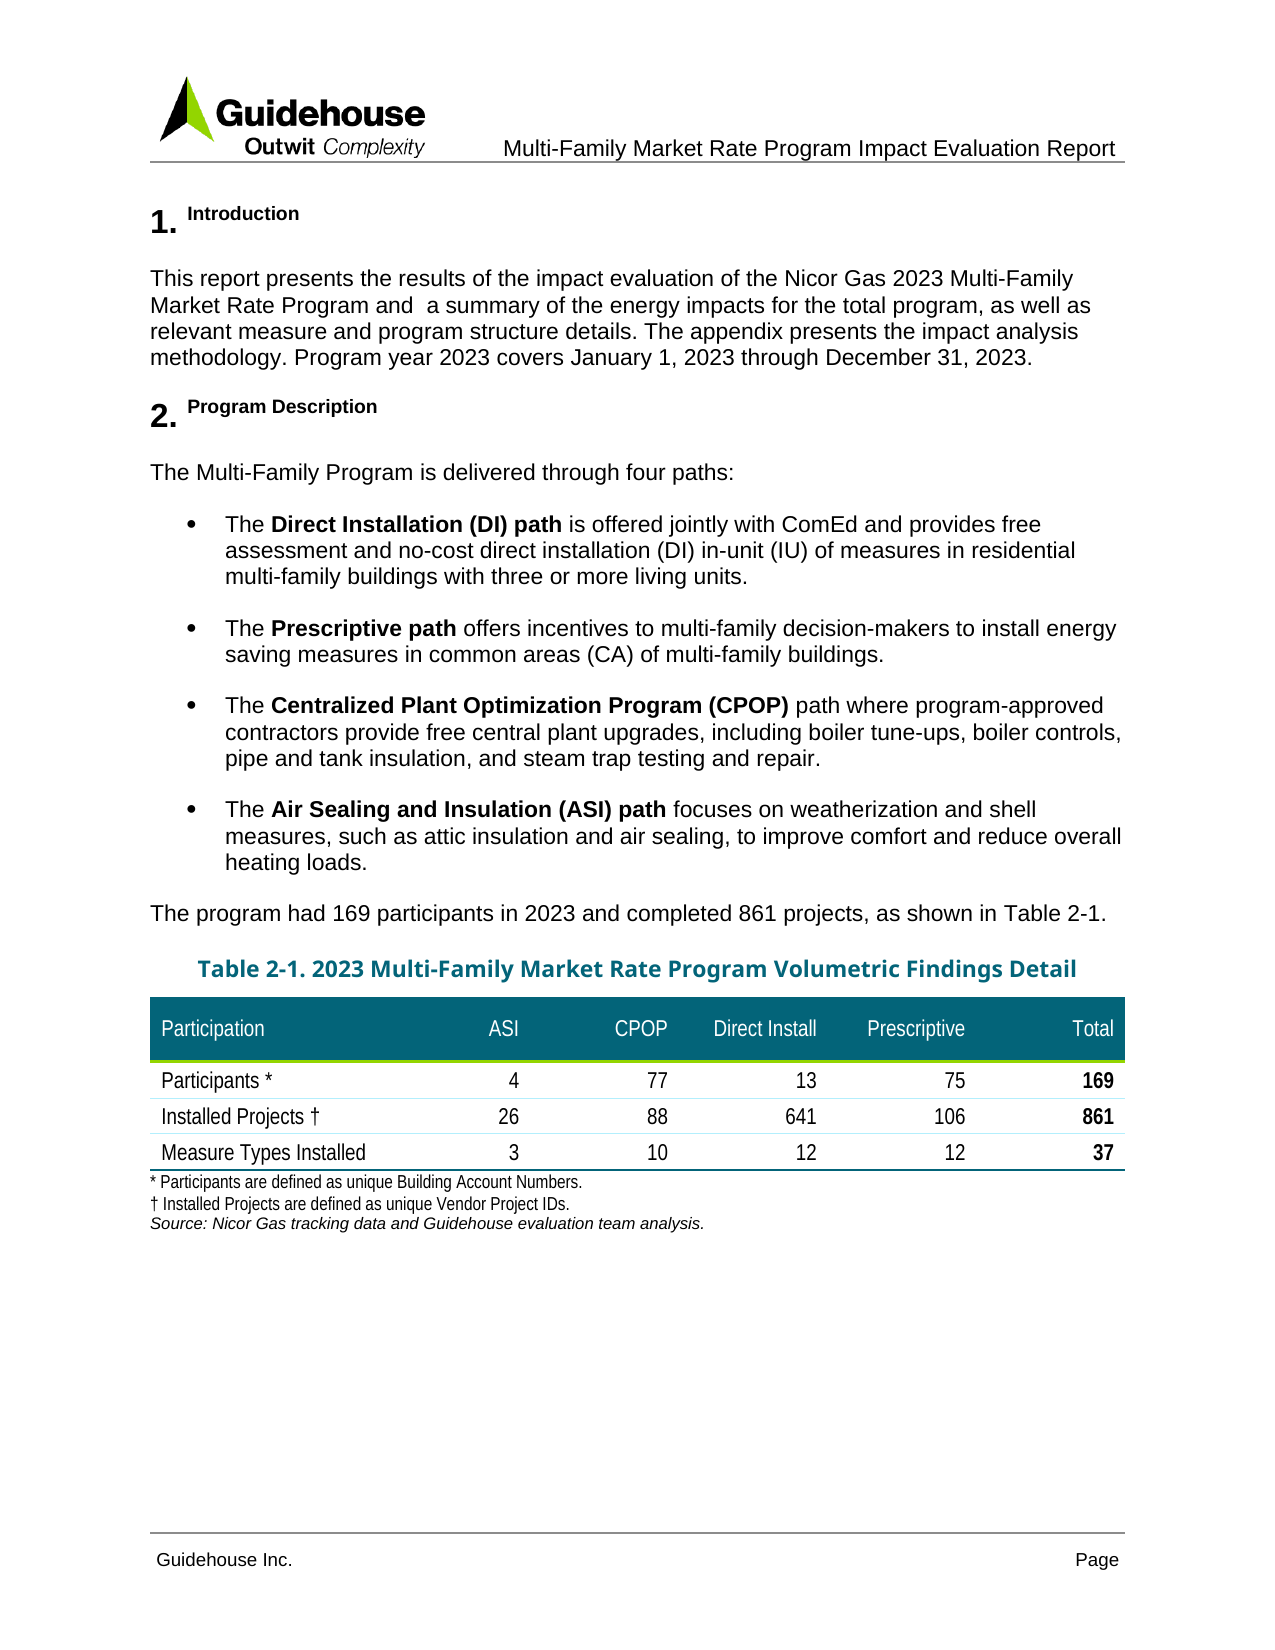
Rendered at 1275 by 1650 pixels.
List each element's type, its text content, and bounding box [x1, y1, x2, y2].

table_cell Installed Projects † [150, 1099, 381, 1133]
list The Prescriptive path offers incentives to multi-family decision-makers to install energy saving measures in common areas (CA) of multi-family buildings. [187, 614, 1125, 667]
table_cell 641 [679, 1099, 828, 1133]
table_cell 26 [381, 1099, 530, 1133]
table_header ASI [381, 997, 530, 1060]
table_header CPOP [530, 997, 679, 1060]
text The Multi-Family Program is delivered through four paths: [150, 459, 1125, 486]
list The Centralized Plant Optimization Program (CPOP) path where program-approved contractors provide free central plant upgrades, including boiler tune-ups, boiler controls, pipe and tank insulation, and steam trap testing and repair. [187, 692, 1125, 771]
table_cell 12 [679, 1134, 828, 1169]
table_cell 106 [828, 1099, 976, 1133]
text This report presents the results of the impact evaluation of the Nicor Gas 2023 Multi-Family Market Rate Program and a summary of the energy impacts for the total program, as well as relevant measure and program structure details. The appendix presents the impact analysis methodology. Program year 2023 covers January 1, 2023 through December 31, 2023. [150, 265, 1125, 371]
table_header Total [976, 997, 1125, 1060]
list The Air Sealing and Insulation (ASI) path focuses on weatherization and shell measures, such as attic insulation and air sealing, to improve comfort and reduce overall heating loads. [187, 796, 1125, 875]
table_cell 37 [976, 1134, 1125, 1169]
table_cell 4 [381, 1063, 530, 1097]
table_cell 861 [976, 1099, 1125, 1133]
subtitle Program Description [150, 396, 1125, 434]
table_cell 12 [828, 1134, 976, 1169]
text * Participants are defined as unique Building Account Numbers. [150, 1171, 1125, 1193]
table_cell 10 [530, 1134, 679, 1169]
text Source: Nicor Gas tracking data and Guidehouse evaluation team analysis. [150, 1214, 1125, 1233]
text Table 2-1. 2023 Multi-Family Market Rate Program Volumetric Findings Detail [150, 953, 1125, 984]
text † Installed Projects are defined as unique Vendor Project IDs. [150, 1193, 1125, 1214]
table_header Prescriptive [828, 997, 976, 1060]
picture [156, 75, 427, 161]
table_header Participation [150, 997, 381, 1060]
list The Direct Installation (DI) path is offered jointly with ComEd and provides free assessment and no-cost direct installation (DI) in-unit (IU) of measures in residential multi-family buildings with three or more living units. [187, 511, 1125, 589]
table_cell 75 [828, 1063, 976, 1097]
table_cell Participants * [150, 1063, 381, 1097]
table_header Direct Install [679, 997, 828, 1060]
table_cell 88 [530, 1099, 679, 1133]
table_cell 3 [381, 1134, 530, 1169]
table_cell Measure Types Installed [150, 1134, 381, 1169]
subtitle Introduction [150, 202, 1125, 240]
table_cell 77 [530, 1063, 679, 1097]
text The program had 169 participants in 2023 and completed 861 projects, as shown in Table 2-1. [150, 900, 1125, 927]
table_cell 13 [679, 1063, 828, 1097]
table_cell 169 [976, 1063, 1125, 1097]
